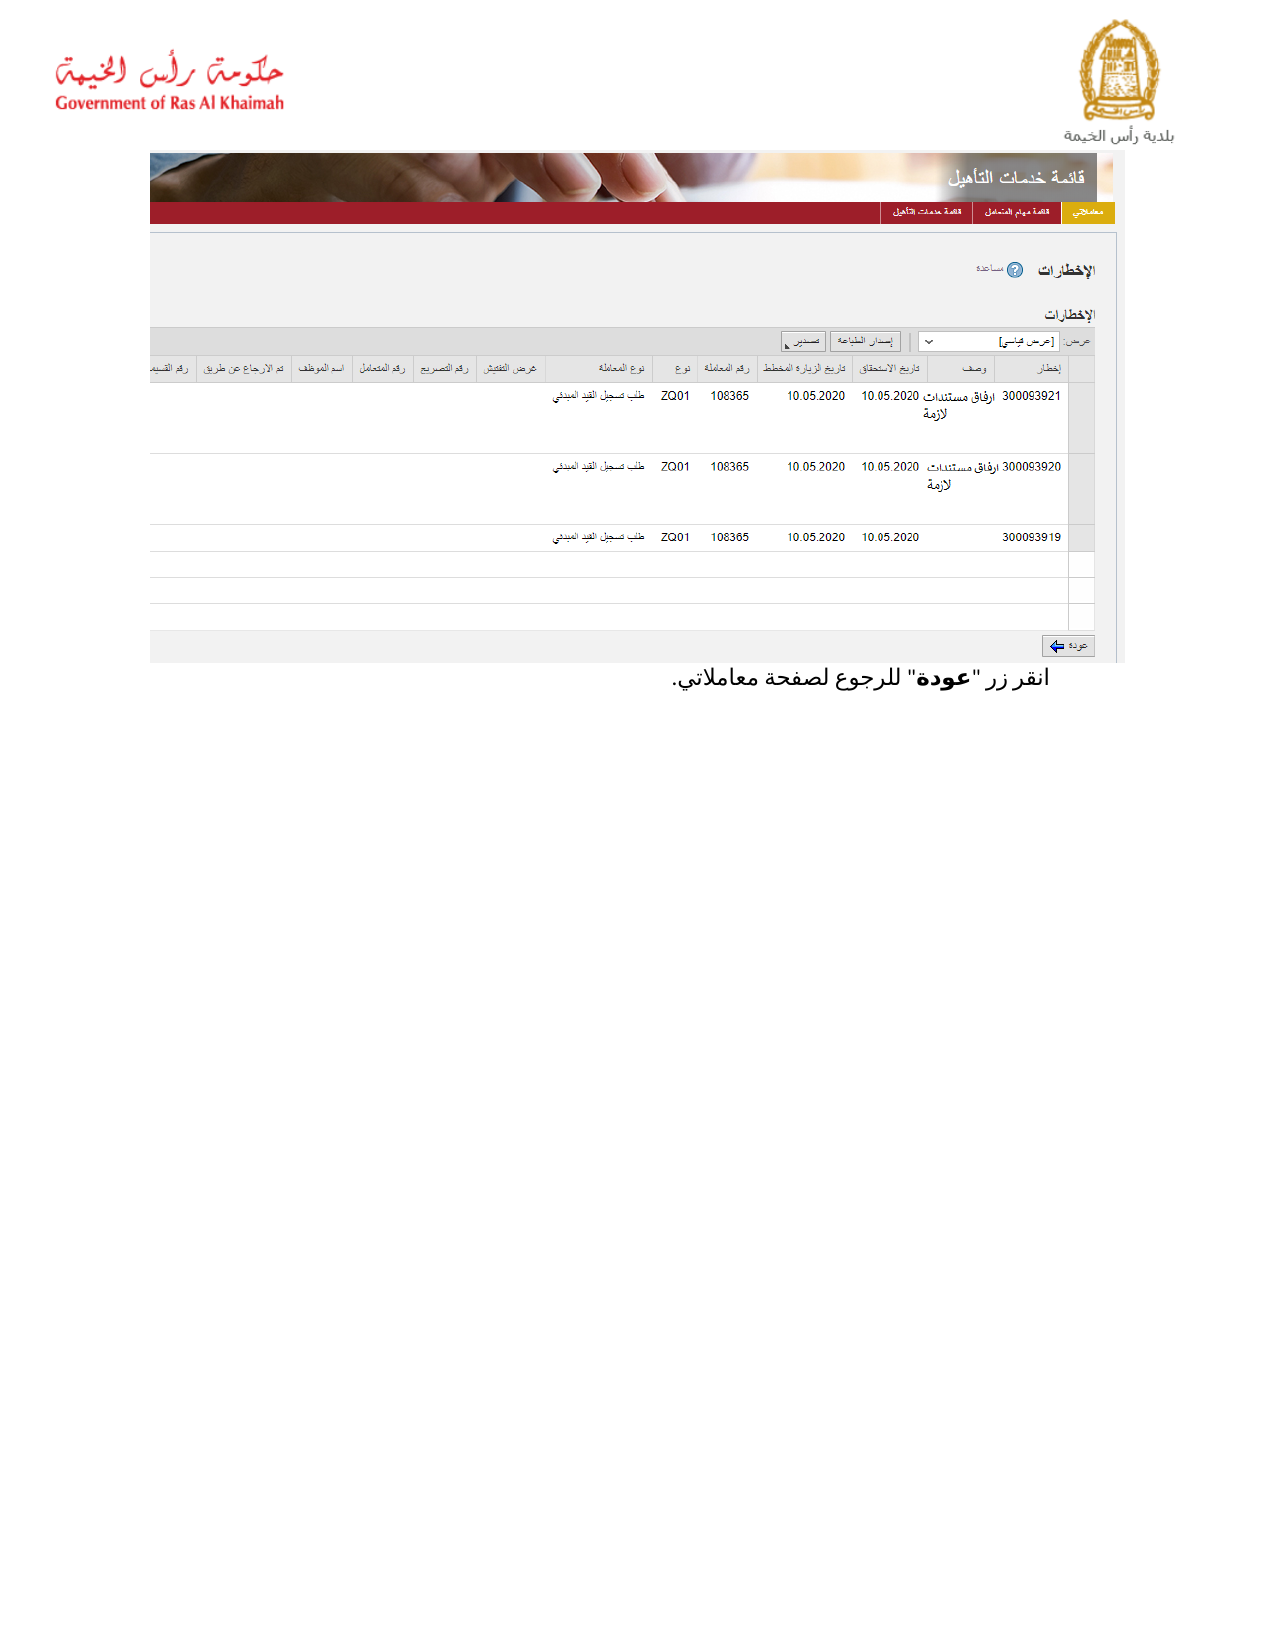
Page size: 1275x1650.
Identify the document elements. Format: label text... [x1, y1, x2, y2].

picture [150, 17, 1181, 663]
list انقر زر "عودة" للرجوع لصفحة معاملاتي. [150, 663, 1050, 691]
picture [26, 39, 311, 131]
